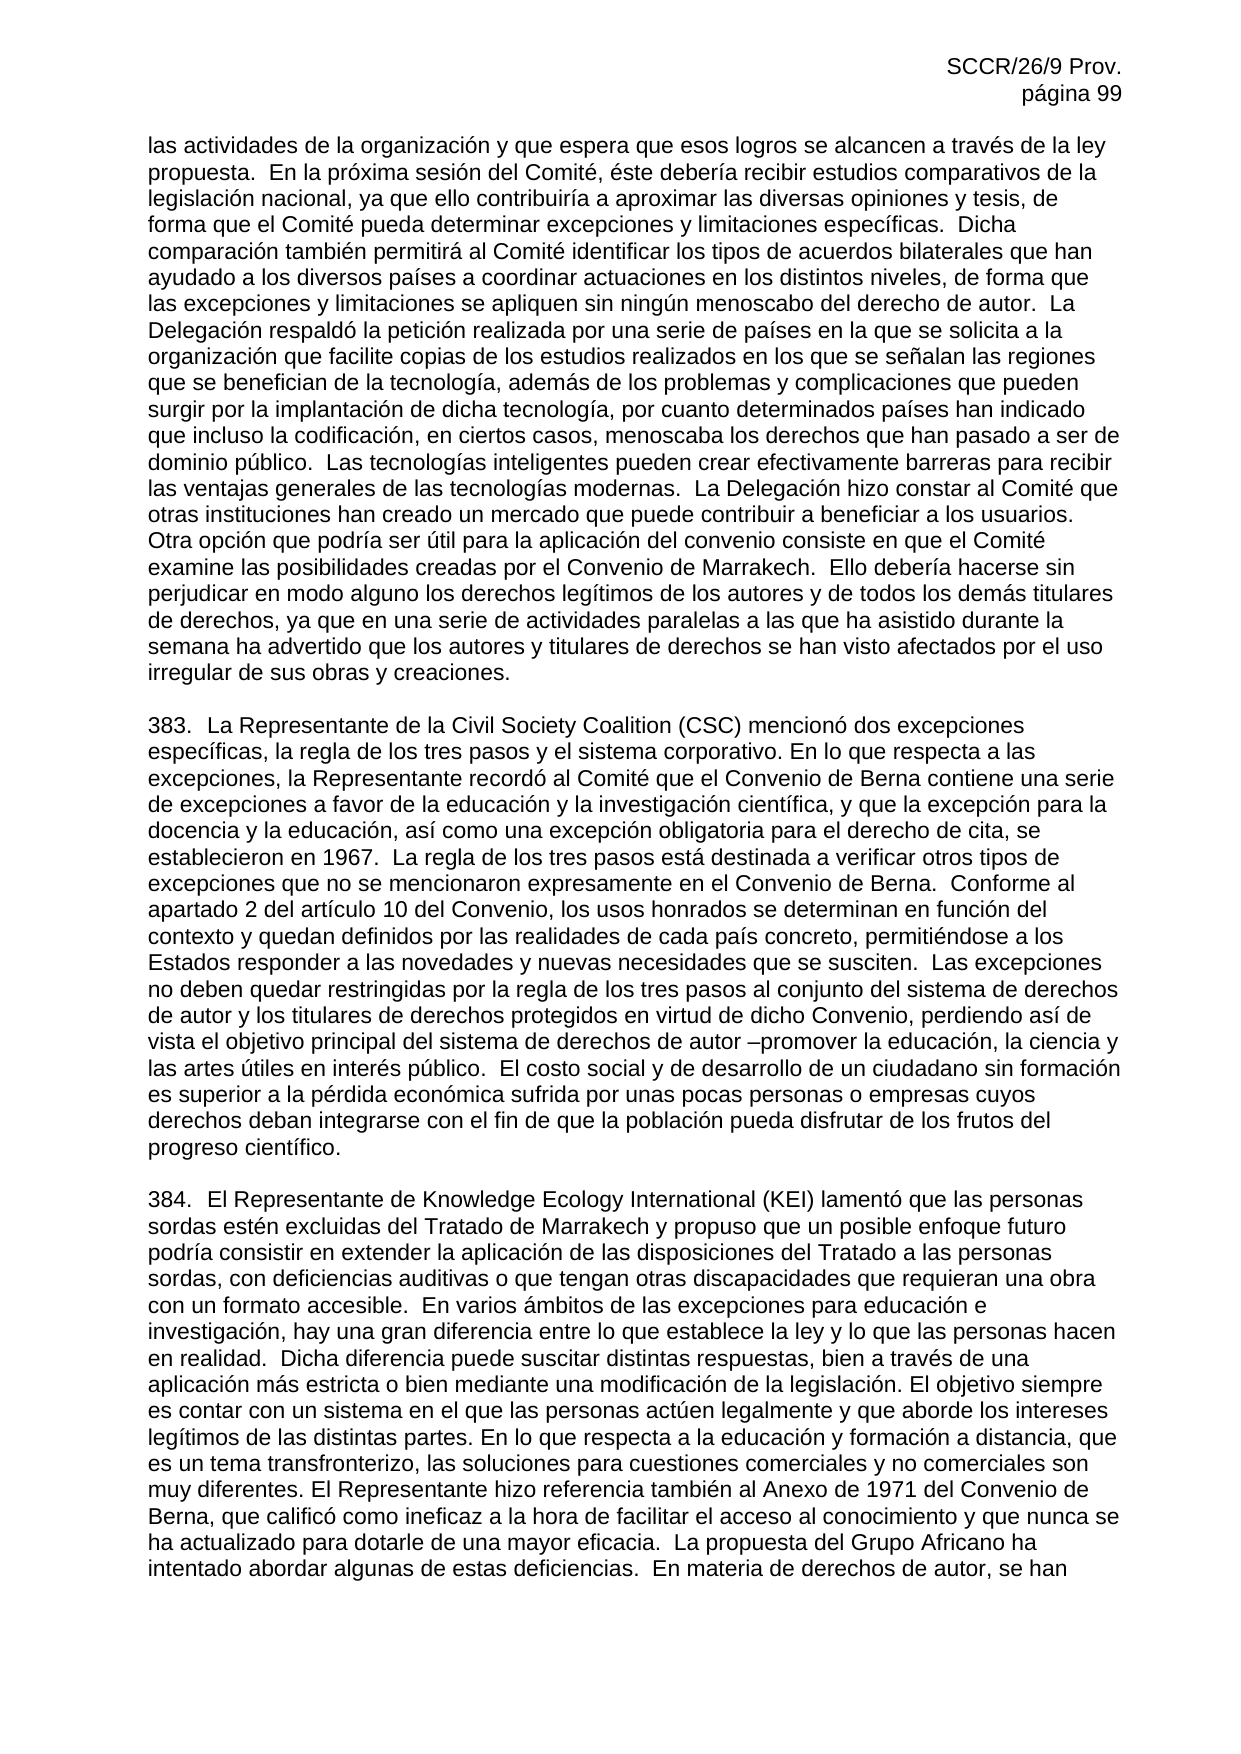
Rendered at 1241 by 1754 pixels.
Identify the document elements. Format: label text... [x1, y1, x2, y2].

list La Representante de la Civil Society Coalition (CSC) mencionó dos excepciones específicas, la regla de los tres pasos y el sistema corporativo. En lo que respecta a las excepciones, la Representante recordó al Comité que el Convenio de Berna contiene una serie de excepciones a favor de la educación y la investigación científica, y que la excepción para la docencia y la educación, así como una excepción obligatoria para el derecho de cita, se establecieron en 1967. La regla de los tres pasos está destinada a verificar otros tipos de excepciones que no se mencionaron expresamente en el Convenio de Berna. Conforme al apartado 2 del artículo 10 del Convenio, los usos honrados se determinan en función del contexto y quedan definidos por las realidades de cada país concreto, permitiéndose a los Estados responder a las novedades y nuevas necesidades que se susciten. Las excepciones no deben quedar restringidas por la regla de los tres pasos al conjunto del sistema de derechos de autor y los titulares de derechos protegidos en virtud de dicho Convenio, perdiendo así de vista el objetivo principal del sistema de derechos de autor –promover la educación, la ciencia y las artes útiles en interés público. El costo social y de desarrollo de un ciudadano sin formación es superior a la pérdida económica sufrida por unas pocas personas o empresas cuyos derechos deban integrarse con el fin de que la población pueda disfrutar de los frutos del progreso científico. [148, 712, 1122, 1160]
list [148, 1186, 1122, 1582]
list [148, 132, 1122, 686]
